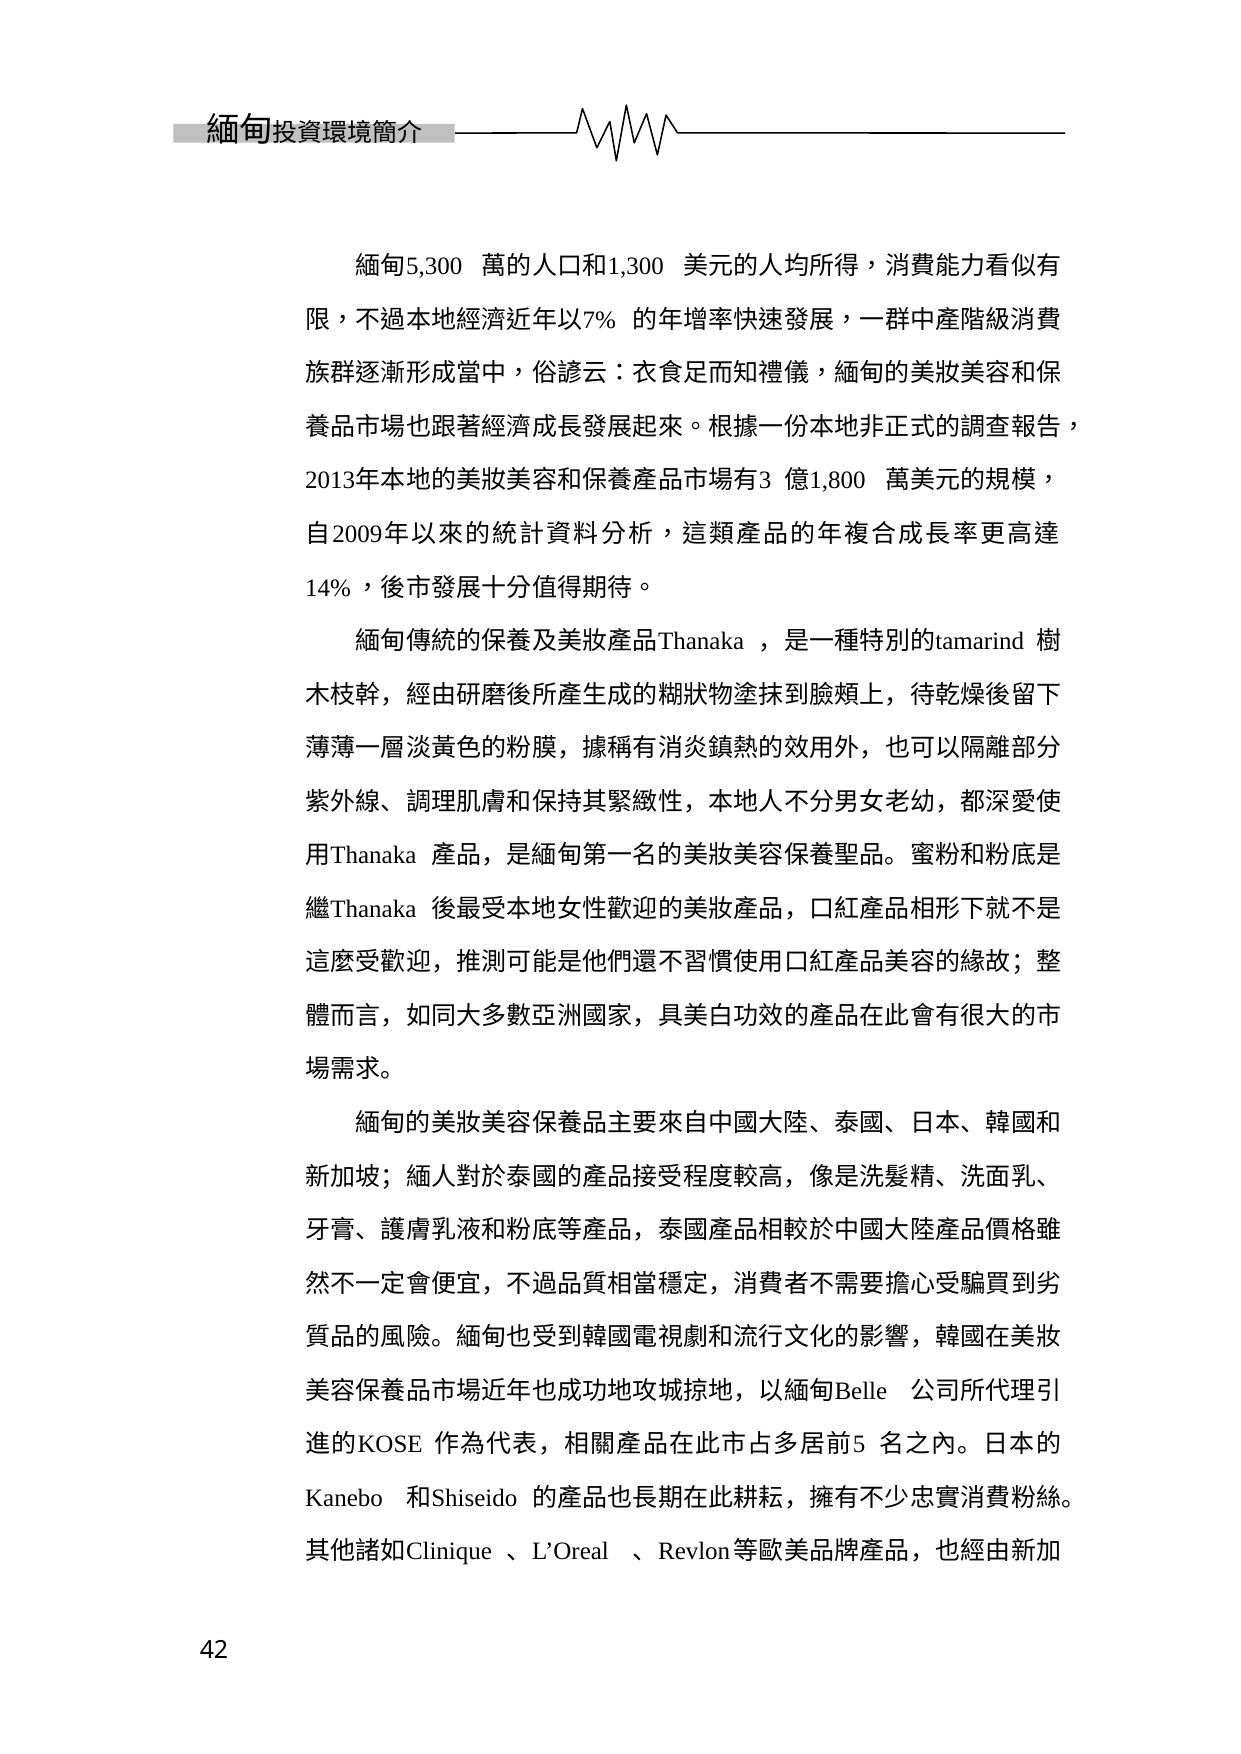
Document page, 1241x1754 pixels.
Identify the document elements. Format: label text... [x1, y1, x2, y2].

text 緬甸5,300萬的人口和1,300美元的人均所得，消費能力看似有限，不過本地經濟近年以7%的年增率快速發展，一群中產階級消費族群逐漸形成當中，俗諺云：衣食足而知禮儀，緬甸的美妝美容和保養品市場也跟著經濟成長發展起來。根據一份本地非正式的調查報告，2013年本地的美妝美容和保養產品市場有3億1,800萬美元的規模，自2009年以來的統計資料分析，這類產品的年複合成長率更高達14%，後市發展十分值得期待。 [280, 237, 1061, 612]
text 緬甸傳統的保養及美妝產品Thanaka，是一種特別的tamarind樹木枝幹，經由研磨後所產生成的糊狀物塗抹到臉頰上，待乾燥後留下薄薄一層淡黃色的粉膜，據稱有消炎鎮熱的效用外，也可以隔離部分紫外線、調理肌膚和保持其緊緻性，本地人不分男女老幼，都深愛使用Thanaka產品，是緬甸第一名的美妝美容保養聖品。蜜粉和粉底是繼Thanaka後最受本地女性歡迎的美妝產品，口紅產品相形下就不是這麼受歡迎，推測可能是他們還不習慣使用口紅產品美容的緣故；整體而言，如同大多數亞洲國家，具美白功效的產品在此會有很大的市場需求。 [280, 612, 1061, 1094]
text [280, 1094, 1061, 1576]
